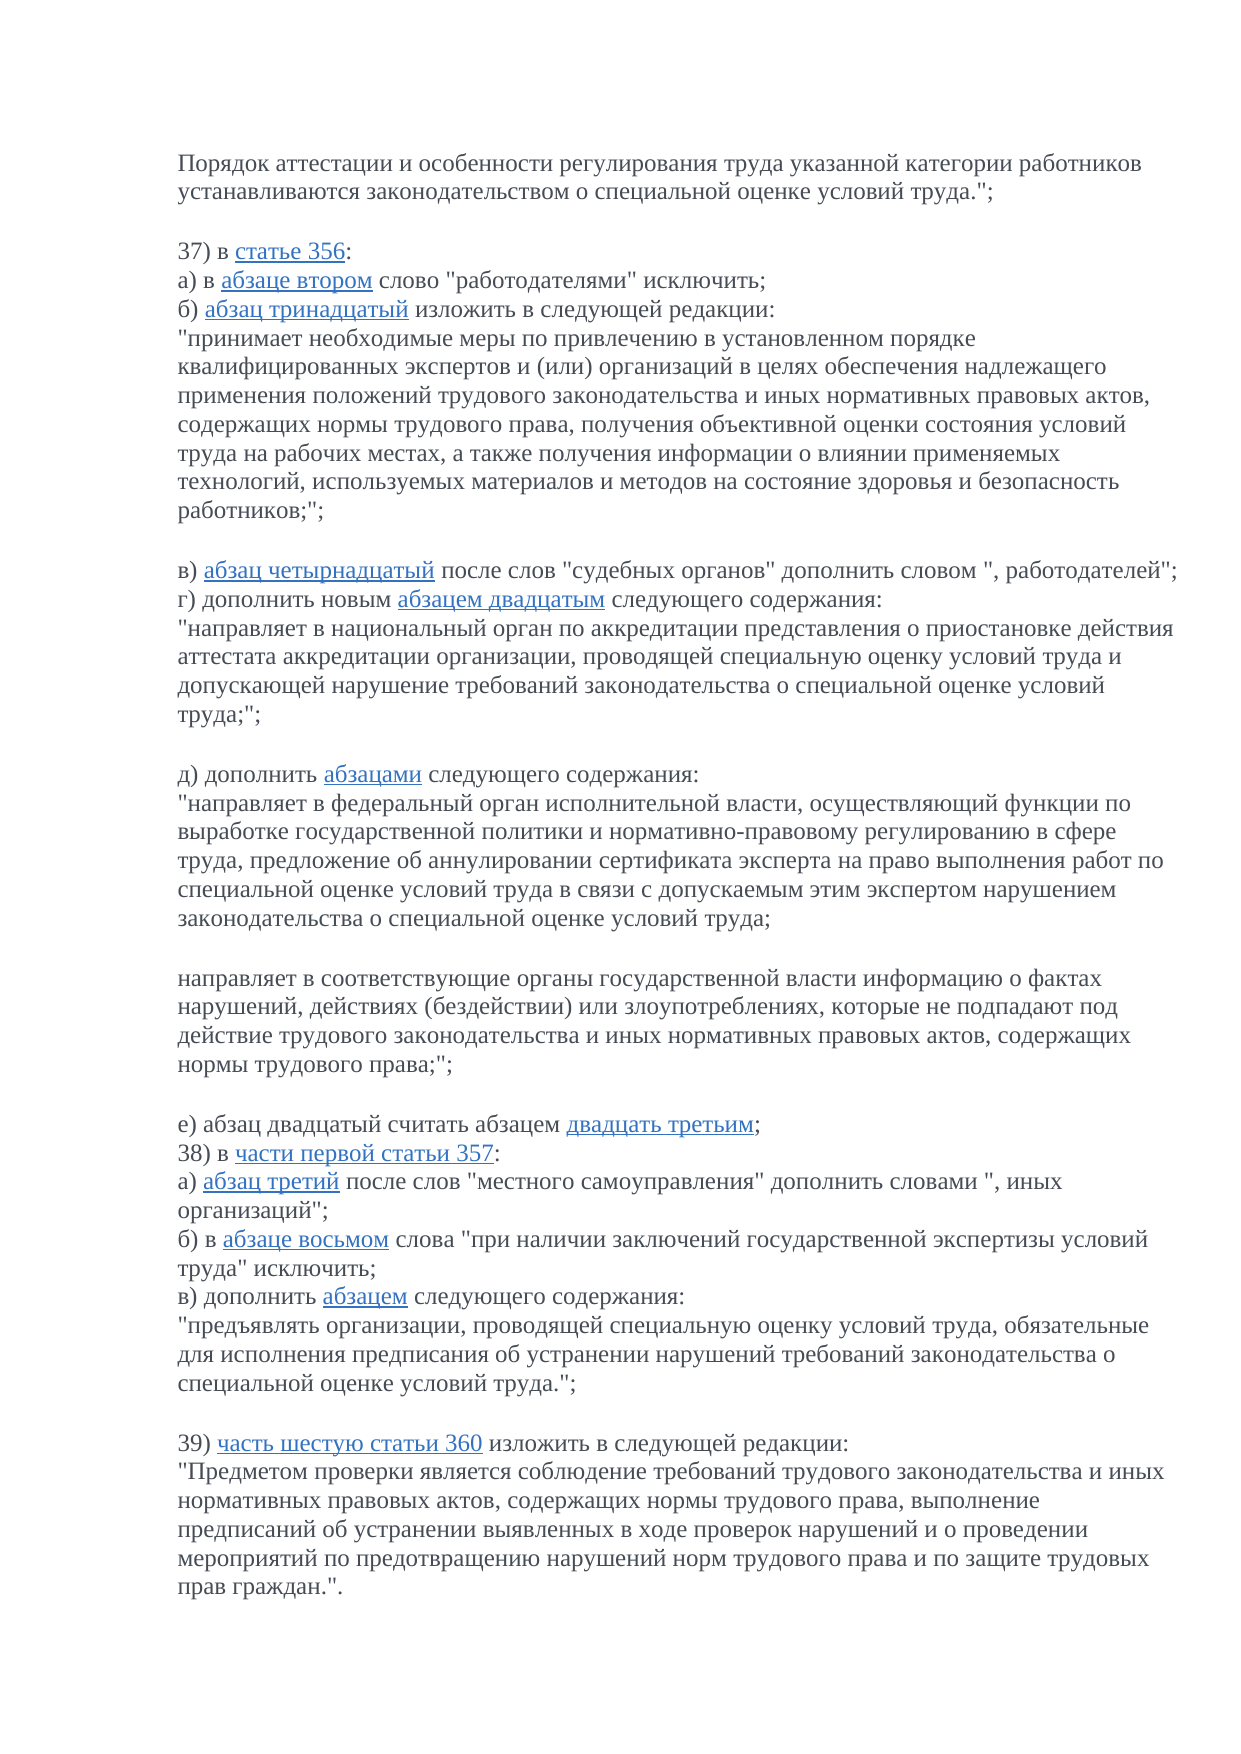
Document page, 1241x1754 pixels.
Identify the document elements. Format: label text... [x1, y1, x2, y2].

text 38) в части первой статьи 357: [177, 1138, 1181, 1166]
text "принимает необходимые меры по привлечению в установленном порядке квалифицированных экспертов и (или) организаций в целях обеспечения надлежащего применения положений трудового законодательства и иных нормативных правовых актов, содержащих нормы трудового права, получения объективной оценки состояния условий труда на рабочих местах, а также получения информации о влиянии применяемых технологий, используемых материалов и методов на состояние здоровья и безопасность работников;"; [177, 323, 1181, 524]
text в) дополнить абзацем следующего содержания: [177, 1281, 1181, 1310]
text "направляет в национальный орган по аккредитации представления о приостановке действия аттестата аккредитации организации, проводящей специальную оценку условий труда и допускающей нарушение требований законодательства о специальной оценке условий труда;"; [177, 613, 1181, 728]
text "Предметом проверки является соблюдение требований трудового законодательства и иных нормативных правовых актов, содержащих нормы трудового права, выполнение предписаний об устранении выявленных в ходе проверок нарушений и о проведении мероприятий по предотвращению нарушений норм трудового права и по защите трудовых прав граждан.". [177, 1456, 1181, 1600]
text "предъявлять организации, проводящей специальную оценку условий труда, обязательные для исполнения предписания об устранении нарушений требований законодательства о специальной оценке условий труда."; [177, 1310, 1181, 1396]
text "направляет в федеральный орган исполнительной власти, осуществляющий функции по выработке государственной политики и нормативно-правовому регулированию в сфере труда, предложение об аннулировании сертификата эксперта на право выполнения работ по специальной оценке условий труда в связи с допускаемым этим экспертом нарушением законодательства о специальной оценке условий труда; [177, 788, 1181, 931]
text направляет в соответствующие органы государственной власти информацию о фактах нарушений, действиях (бездействии) или злоупотреблениях, которые не подпадают под действие трудового законодательства и иных нормативных правовых актов, содержащих нормы трудового права;"; [177, 963, 1181, 1078]
text д) дополнить абзацами следующего содержания: [177, 759, 1181, 788]
text 39) часть шестую статьи 360 изложить в следующей редакции: [177, 1428, 1181, 1456]
text б) в абзаце восьмом слова "при наличии заключений государственной экспертизы условий труда" исключить; [177, 1224, 1181, 1281]
text б) абзац тринадцатый изложить в следующей редакции: [177, 294, 1181, 323]
text г) дополнить новым абзацем двадцатым следующего содержания: [177, 584, 1181, 613]
text а) абзац третий после слов "местного самоуправления" дополнить словами ", иных организаций"; [177, 1166, 1181, 1224]
text в) абзац четырнадцатый после слов "судебных органов" дополнить словом ", работодателей"; [177, 555, 1181, 584]
text е) абзац двадцатый считать абзацем двадцать третьим; [177, 1109, 1181, 1138]
text 37) в статье 356: [177, 236, 1181, 265]
text а) в абзаце втором слово "работодателями" исключить; [177, 265, 1181, 294]
text Порядок аттестации и особенности регулирования труда указанной категории работников устанавливаются законодательством о специальной оценке условий труда."; [177, 148, 1181, 205]
